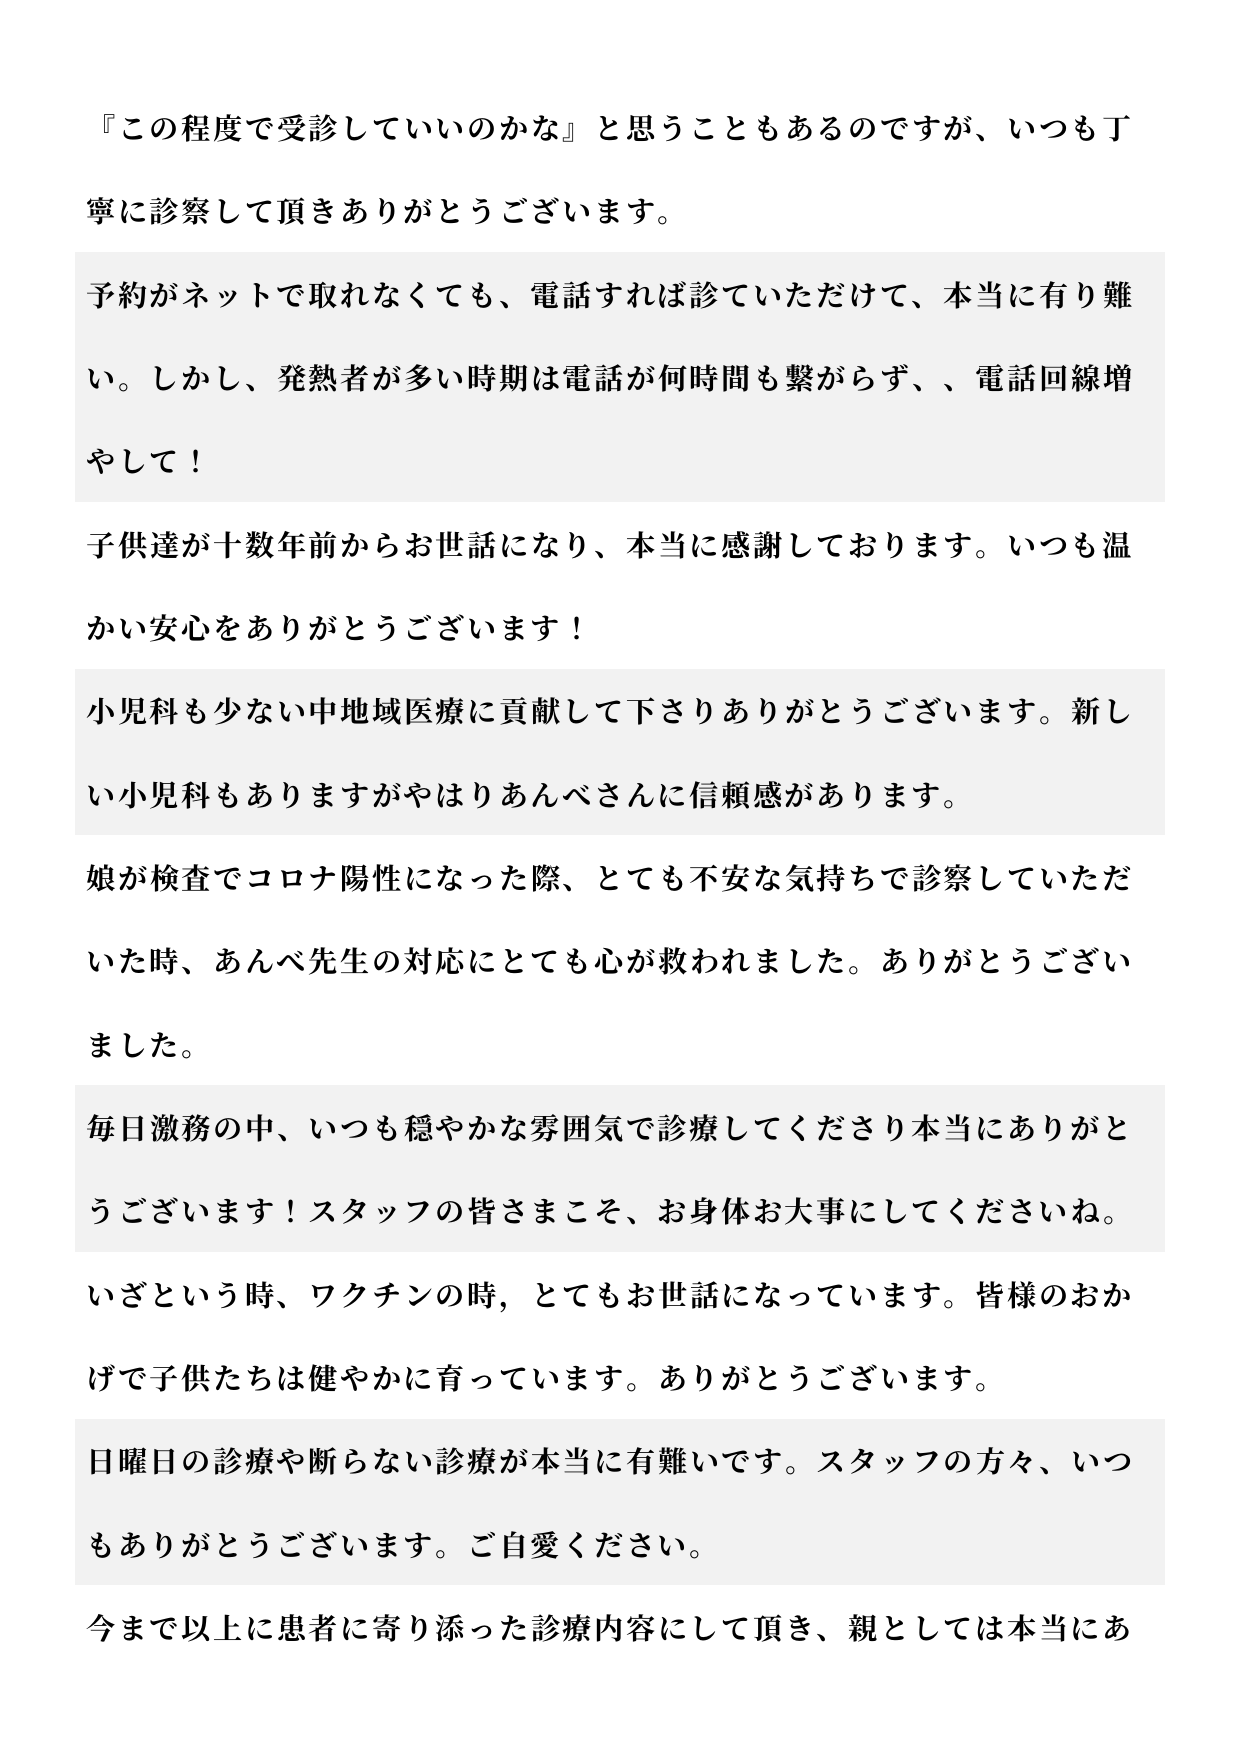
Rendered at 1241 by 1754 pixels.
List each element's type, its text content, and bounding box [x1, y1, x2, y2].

table_cell 毎日激務の中、いつも穏やかな雰囲気で診療してくださり本当にありがとうございます！スタッフの皆さまこそ、お身体お大事にしてくださいね。 [75, 1085, 1165, 1252]
table_cell 『この程度で受診していいのかな』と思うこともあるのですが、いつも丁寧に診察して頂きありがとうございます。 [75, 85, 1165, 252]
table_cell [75, 1585, 1165, 1669]
table_cell 子供達が十数年前からお世話になり、本当に感謝しております。いつも温かい安心をありがとうございます！ [75, 502, 1165, 669]
table_cell 小児科も少ない中地域医療に貢献して下さりありがとうございます。新しい小児科もありますがやはりあんべさんに信頼感があります。 [75, 669, 1165, 835]
table_cell 予約がネットで取れなくても、電話すれば診ていただけて、本当に有り難い。しかし、発熱者が多い時期は電話が何時間も繋がらず、、電話回線増やして！ [75, 252, 1165, 502]
table_cell 日曜日の診療や断らない診療が本当に有難いです。スタッフの方々、いつもありがとうございます。ご自愛ください。 [75, 1419, 1165, 1585]
table_cell いざという時、ワクチンの時，とてもお世話になっています。皆様のおかげで子供たちは健やかに育っています。ありがとうございます。 [75, 1252, 1165, 1419]
table_cell 娘が検査でコロナ陽性になった際、とても不安な気持ちで診察していただいた時、あんべ先生の対応にとても心が救われました。ありがとうございました。 [75, 835, 1165, 1085]
